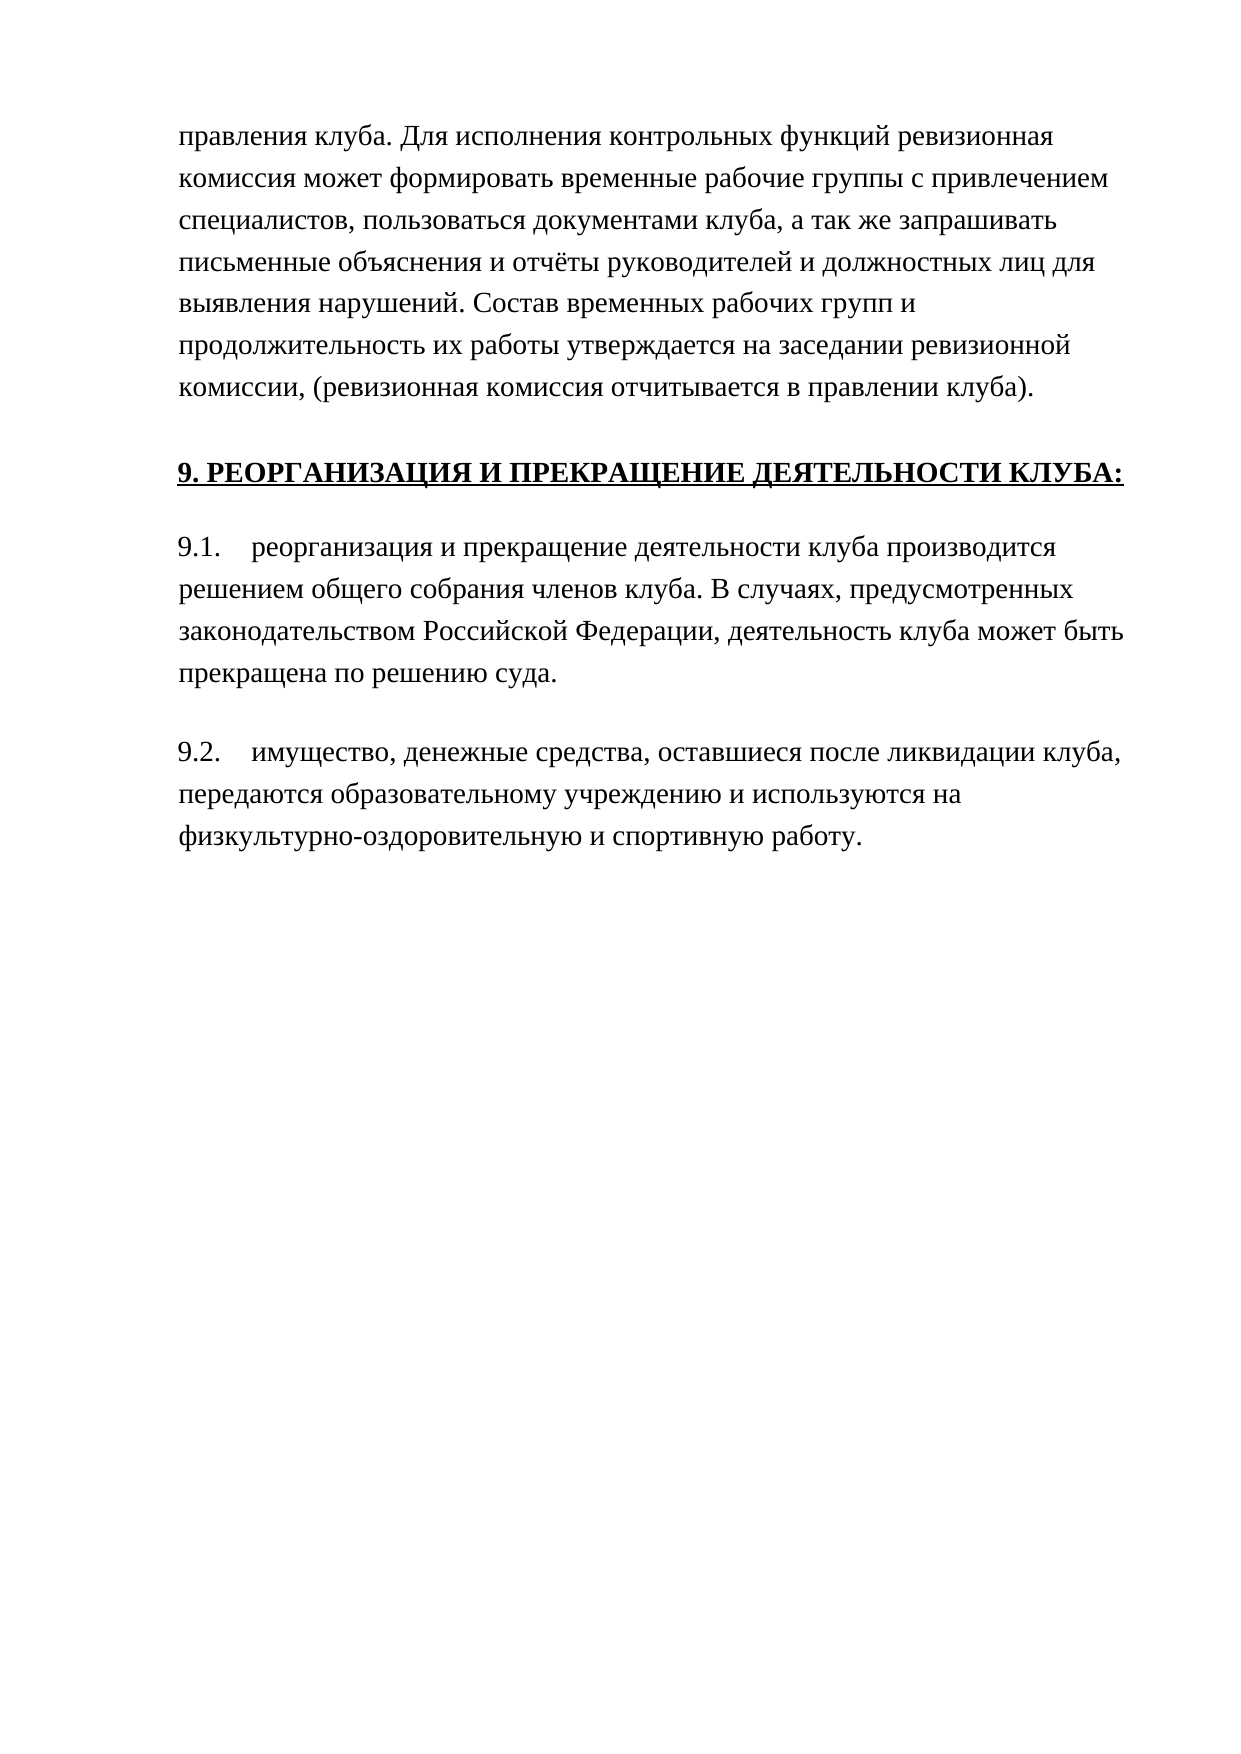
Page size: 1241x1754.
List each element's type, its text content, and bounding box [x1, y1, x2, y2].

list имущество, денежные средства, оставшиеся после ликвидации клуба, передаются образовательному учреждению и используются на физкультурно-оздоровительную и спортивную работу. [177, 734, 1152, 852]
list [177, 118, 1152, 403]
list реорганизация и прекращение деятельности клуба производится решением общего собрания членов клуба. В случаях, предусмотренных законодательством Российской Федерации, деятельность клуба может быть прекращена по решению суда. [177, 529, 1152, 689]
list РЕОРГАНИЗАЦИЯ И ПРЕКРАЩЕНИЕ ДЕЯТЕЛЬНОСТИ КЛУБА: [177, 455, 1152, 489]
